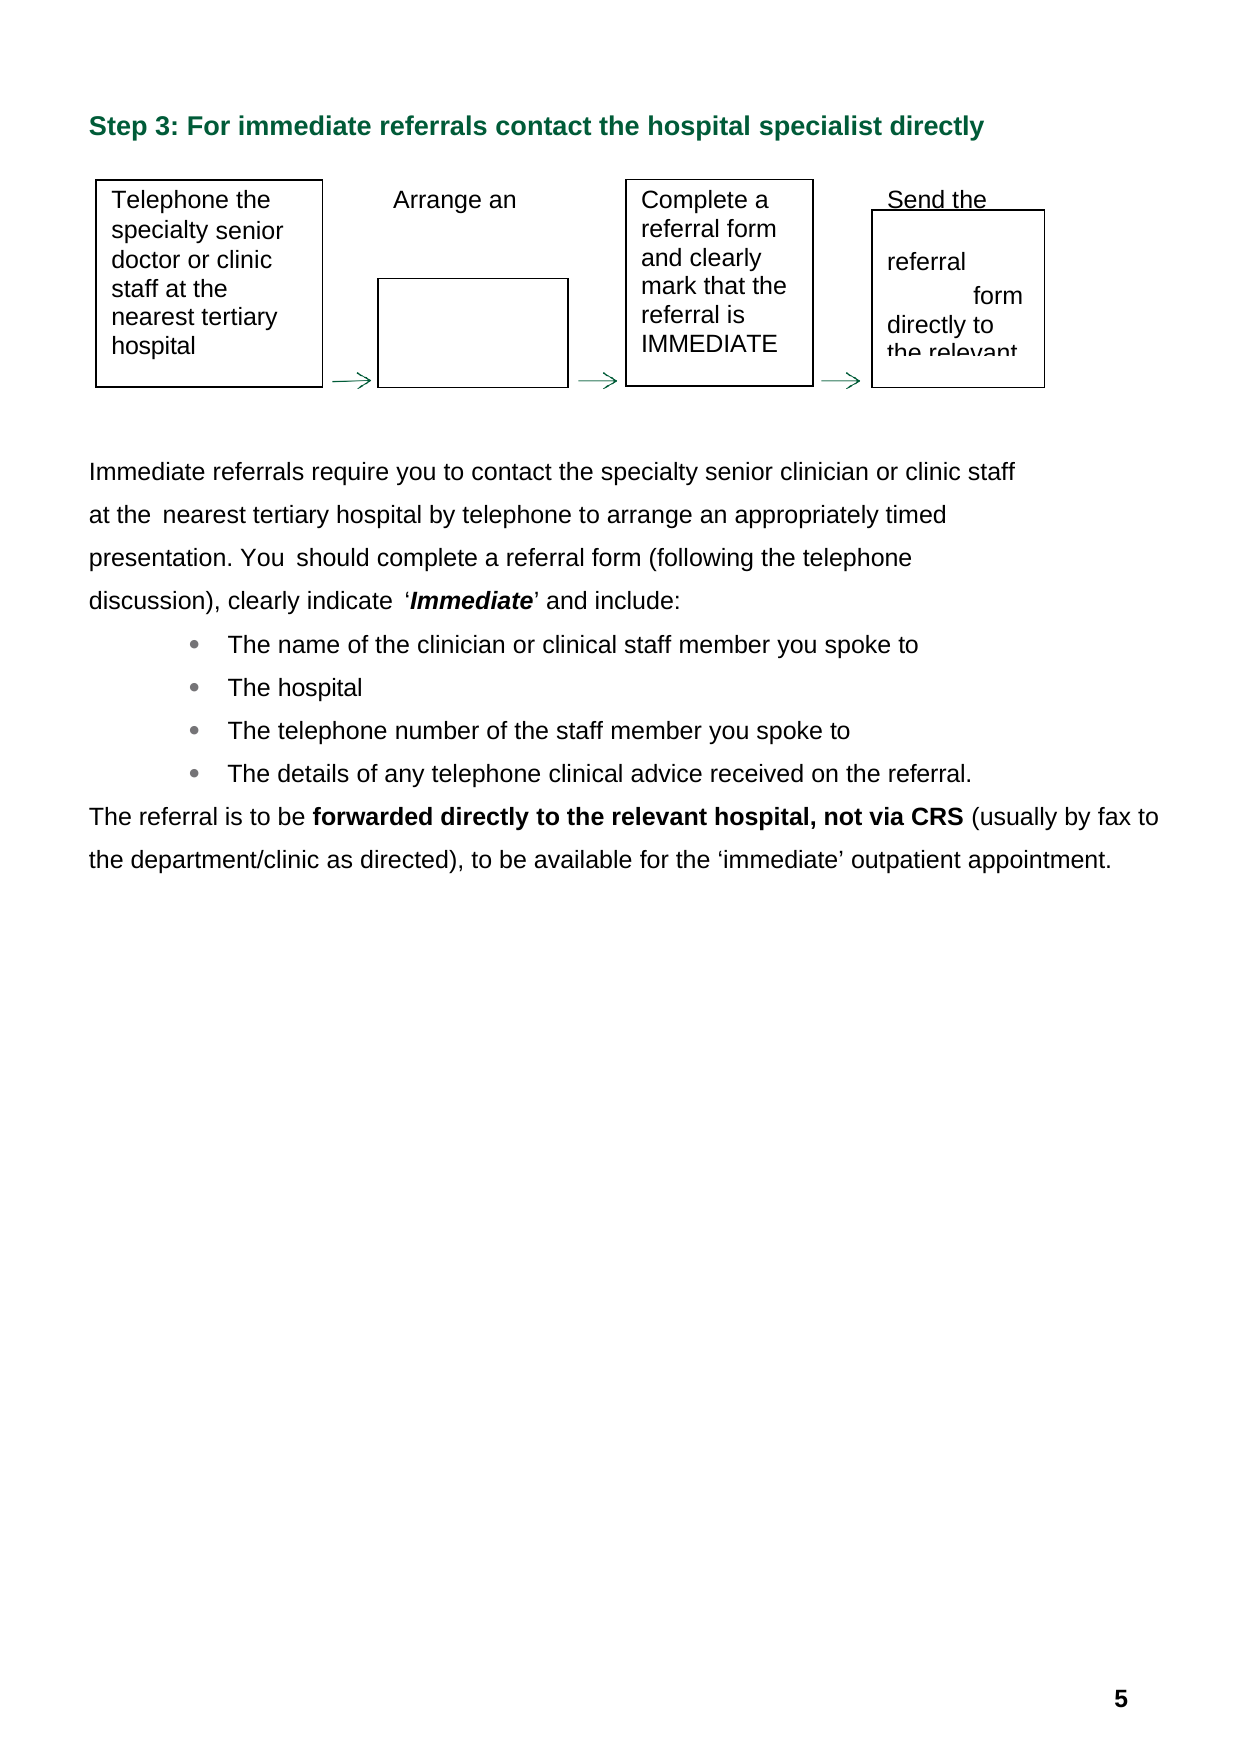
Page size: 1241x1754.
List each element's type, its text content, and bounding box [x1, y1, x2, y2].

text Immediate referrals require you to contact the specialty senior clinician or clinic staff at the nearest tertiary hospital by telephone to arrange an appropriately timed presentation. You should complete a referral form (following the telephone discussion), clearly indicate ‘Immediate’ and include: [89, 457, 1042, 615]
list The details of any telephone clinical advice received on the referral. [190, 759, 1163, 788]
list The name of the clinician or clinical staff member you spoke to [190, 630, 1163, 658]
picture [821, 372, 861, 389]
picture [332, 372, 372, 389]
list The telephone number of the staff member you spoke to [190, 716, 1163, 745]
text The referral is to be forwarded directly to the relevant hospital, not via CRS (usually by fax to the department/clinic as directed), to be available for the ‘immediate’ outpatient appointment. [89, 802, 1163, 874]
picture [578, 372, 618, 389]
list The hospital [190, 673, 1163, 701]
